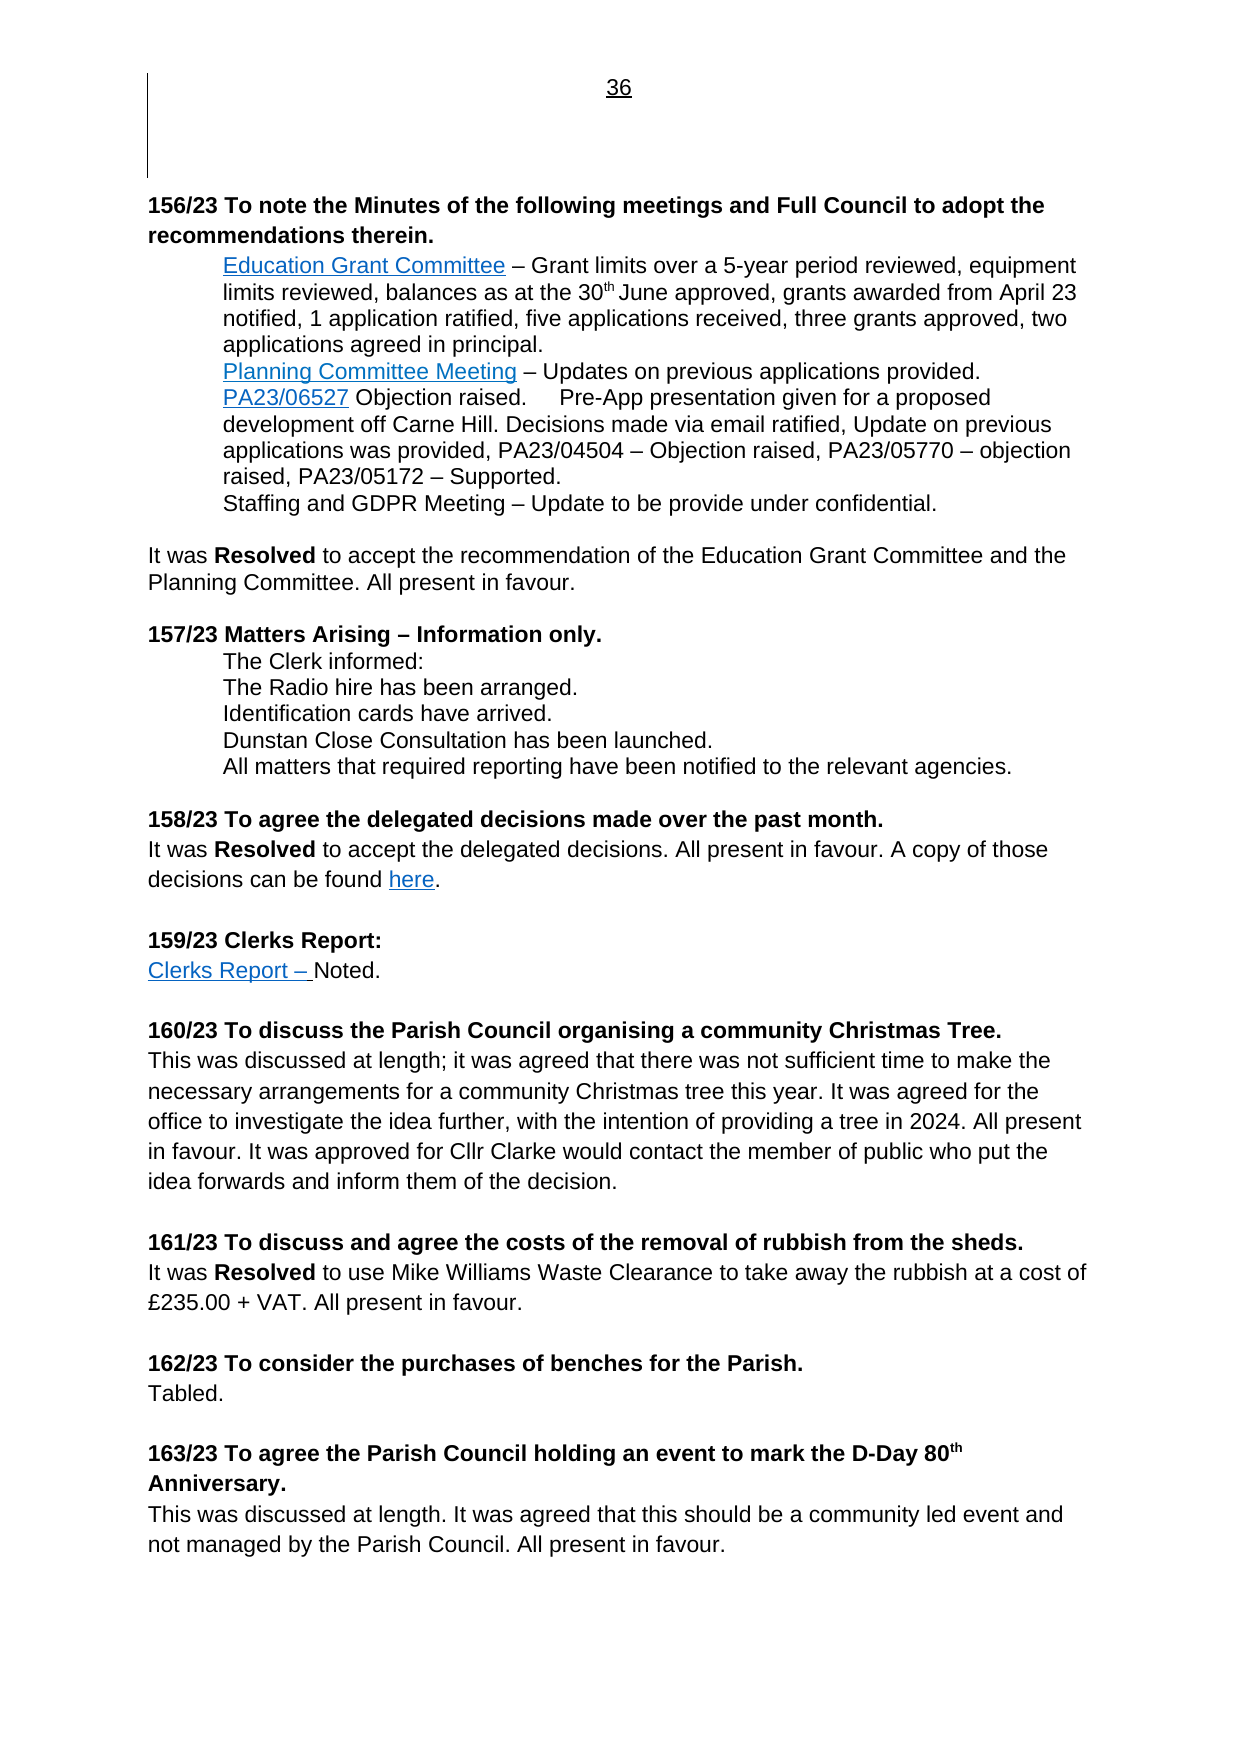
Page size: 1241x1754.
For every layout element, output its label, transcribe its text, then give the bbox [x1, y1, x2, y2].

text It was Resolved to use Mike Williams Waste Clearance to take away the rubbish at a cost of £235.00 + VAT. All present in favour. [148, 1259, 1090, 1316]
text 158/23 To agree the delegated decisions made over the past month. [148, 806, 1090, 832]
text This was discussed at length; it was agreed that there was not sufficient time to make the necessary arrangements for a community Christmas tree this year. It was agreed for the office to investigate the idea further, with the intention of providing a tree in 2024. All present in favour. It was approved for Cllr Clarke would contact the member of public who put the idea forwards and inform them of the decision. [148, 1047, 1090, 1195]
text Education Grant Committee – Grant limits over a 5-year period reviewed, equipment limits reviewed, balances as at the 30th June approved, grants awarded from April 23 notified, 1 application ratified, five applications received, three grants approved, two applications agreed in principal. [223, 252, 1090, 358]
text It was Resolved to accept the delegated decisions. All present in favour. A copy of those decisions can be found here. [148, 836, 1090, 893]
text Staffing and GDPR Meeting – Update to be provide under confidential. [223, 489, 1090, 516]
text 157/23 Matters Arising – Information only. [148, 621, 1090, 648]
text 162/23 To consider the purchases of benches for the Parish. [148, 1349, 1090, 1376]
text All matters that required reporting have been notified to the relevant agencies. [223, 753, 1090, 779]
text 156/23 To note the Minutes of the following meetings and Full Council to adopt the recommendations therein. [148, 192, 1090, 248]
text 163/23 To agree the Parish Council holding an event to mark the D-Day 80th Anniversary. [148, 1440, 1090, 1497]
text Identification cards have arrived. [223, 700, 1090, 727]
text The Radio hire has been arranged. [223, 674, 1090, 700]
text The Clerk informed: [223, 648, 1090, 674]
text 159/23 Clerks Report: [148, 927, 1090, 953]
text 160/23 To discuss the Parish Council organising a community Christmas Tree. [148, 1017, 1090, 1044]
text Tabled. [148, 1380, 1090, 1406]
text It was Resolved to accept the recommendation of the Education Grant Committee and the Planning Committee. All present in favour. [148, 542, 1090, 595]
text Planning Committee Meeting – Updates on previous applications provided. PA23/06527 Objection raised. Pre-App presentation given for a proposed development off Carne Hill. Decisions made via email ratified, Update on previous applications was provided, PA23/04504 – Objection raised, PA23/05770 – objection raised, PA23/05172 – Supported. [223, 358, 1090, 489]
text 161/23 To discuss and agree the costs of the removal of rubbish from the sheds. [148, 1229, 1090, 1255]
text Dunstan Close Consultation has been launched. [223, 727, 1090, 753]
text Clerks Report – Noted. [148, 957, 1090, 983]
text This was discussed at length. It was agreed that this should be a community led event and not managed by the Parish Council. All present in favour. [148, 1501, 1090, 1557]
